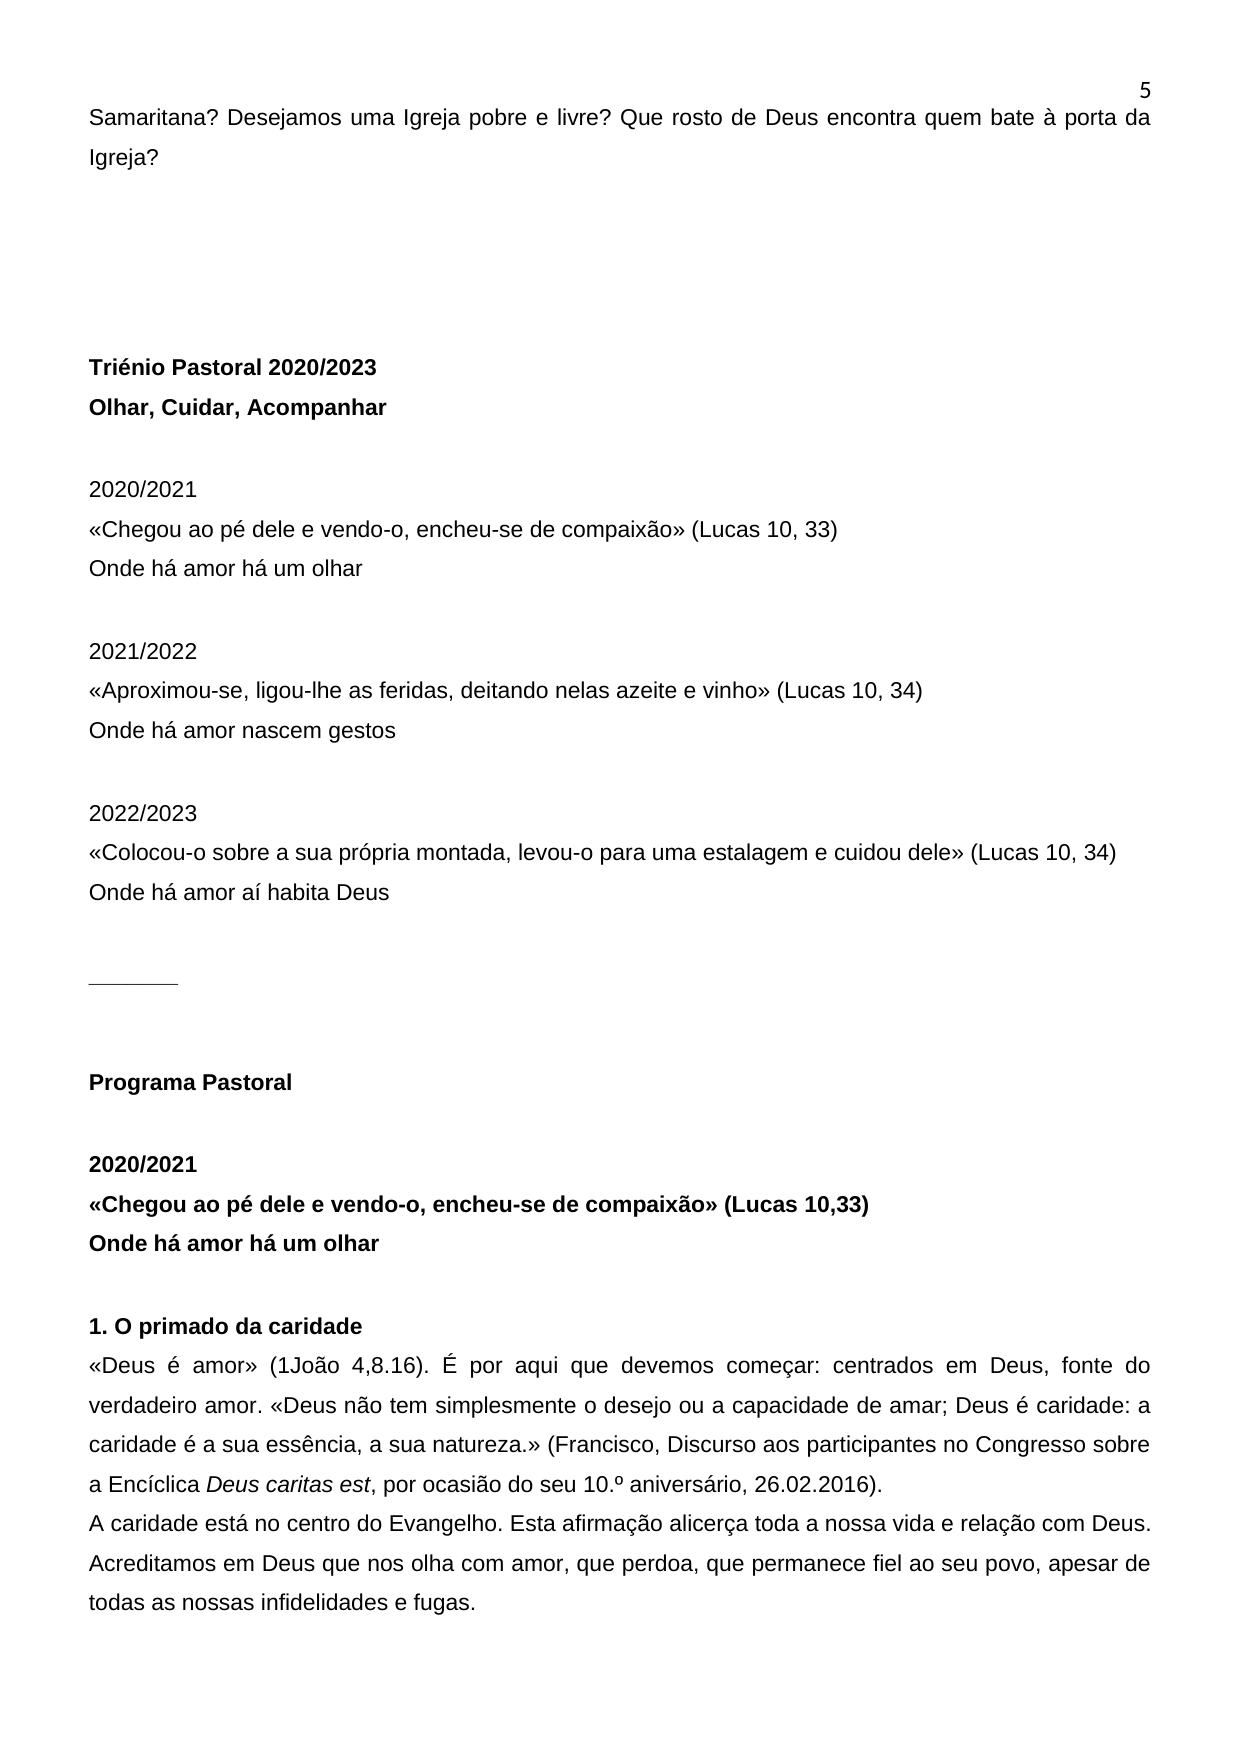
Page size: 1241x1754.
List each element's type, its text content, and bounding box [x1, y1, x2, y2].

text Onde há amor há um olhar [89, 555, 1152, 582]
text Onde há amor nascem gestos [89, 717, 1152, 743]
text «Chegou ao pé dele e vendo-o, encheu-se de compaixão» (Lucas 10,33) [89, 1191, 1152, 1217]
text «Colocou-o sobre a sua própria montada, levou-o para uma estalagem e cuidou dele» (Lucas 10, 34) [89, 839, 1152, 865]
text 2020/2021 [89, 1151, 1152, 1178]
text 2022/2023 [89, 799, 1152, 826]
text A caridade está no centro do Evangelho. Esta afirmação alicerça toda a nossa vida e relação com Deus. Acreditamos em Deus que nos olha com amor, que perdoa, que permanece fiel ao seu povo, apesar de todas as nossas infidelidades e fugas. [89, 1510, 1152, 1616]
text Programa Pastoral [89, 1069, 1152, 1095]
text «Aproximou-se, ligou-lhe as feridas, deitando nelas azeite e vinho» (Lucas 10, 34) [89, 677, 1152, 704]
text Triénio Pastoral 2020/2023 [89, 354, 1152, 381]
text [89, 104, 1152, 170]
text 2021/2022 [89, 638, 1152, 664]
text _______ [89, 961, 1152, 987]
text «Chegou ao pé dele e vendo-o, encheu-se de compaixão» (Lucas 10, 33) [89, 516, 1152, 542]
text Onde há amor aí habita Deus [89, 878, 1152, 905]
text Olhar, Cuidar, Acompanhar [89, 394, 1152, 420]
text 2020/2021 [89, 476, 1152, 503]
text 1. O primado da caridade [89, 1313, 1152, 1339]
text «Deus é amor» (1João 4,8.16). É por aqui que devemos começar: centrados em Deus, fonte do verdadeiro amor. «Deus não tem simplesmente o desejo ou a capacidade de amar; Deus é caridade: a caridade é a sua essência, a sua natureza.» (Francisco, Discurso aos participantes no Congresso sobre a Encíclica Deus caritas est, por ocasião do seu 10.º aniversário, 26.02.2016). [89, 1352, 1152, 1497]
text Onde há amor há um olhar [89, 1230, 1152, 1257]
